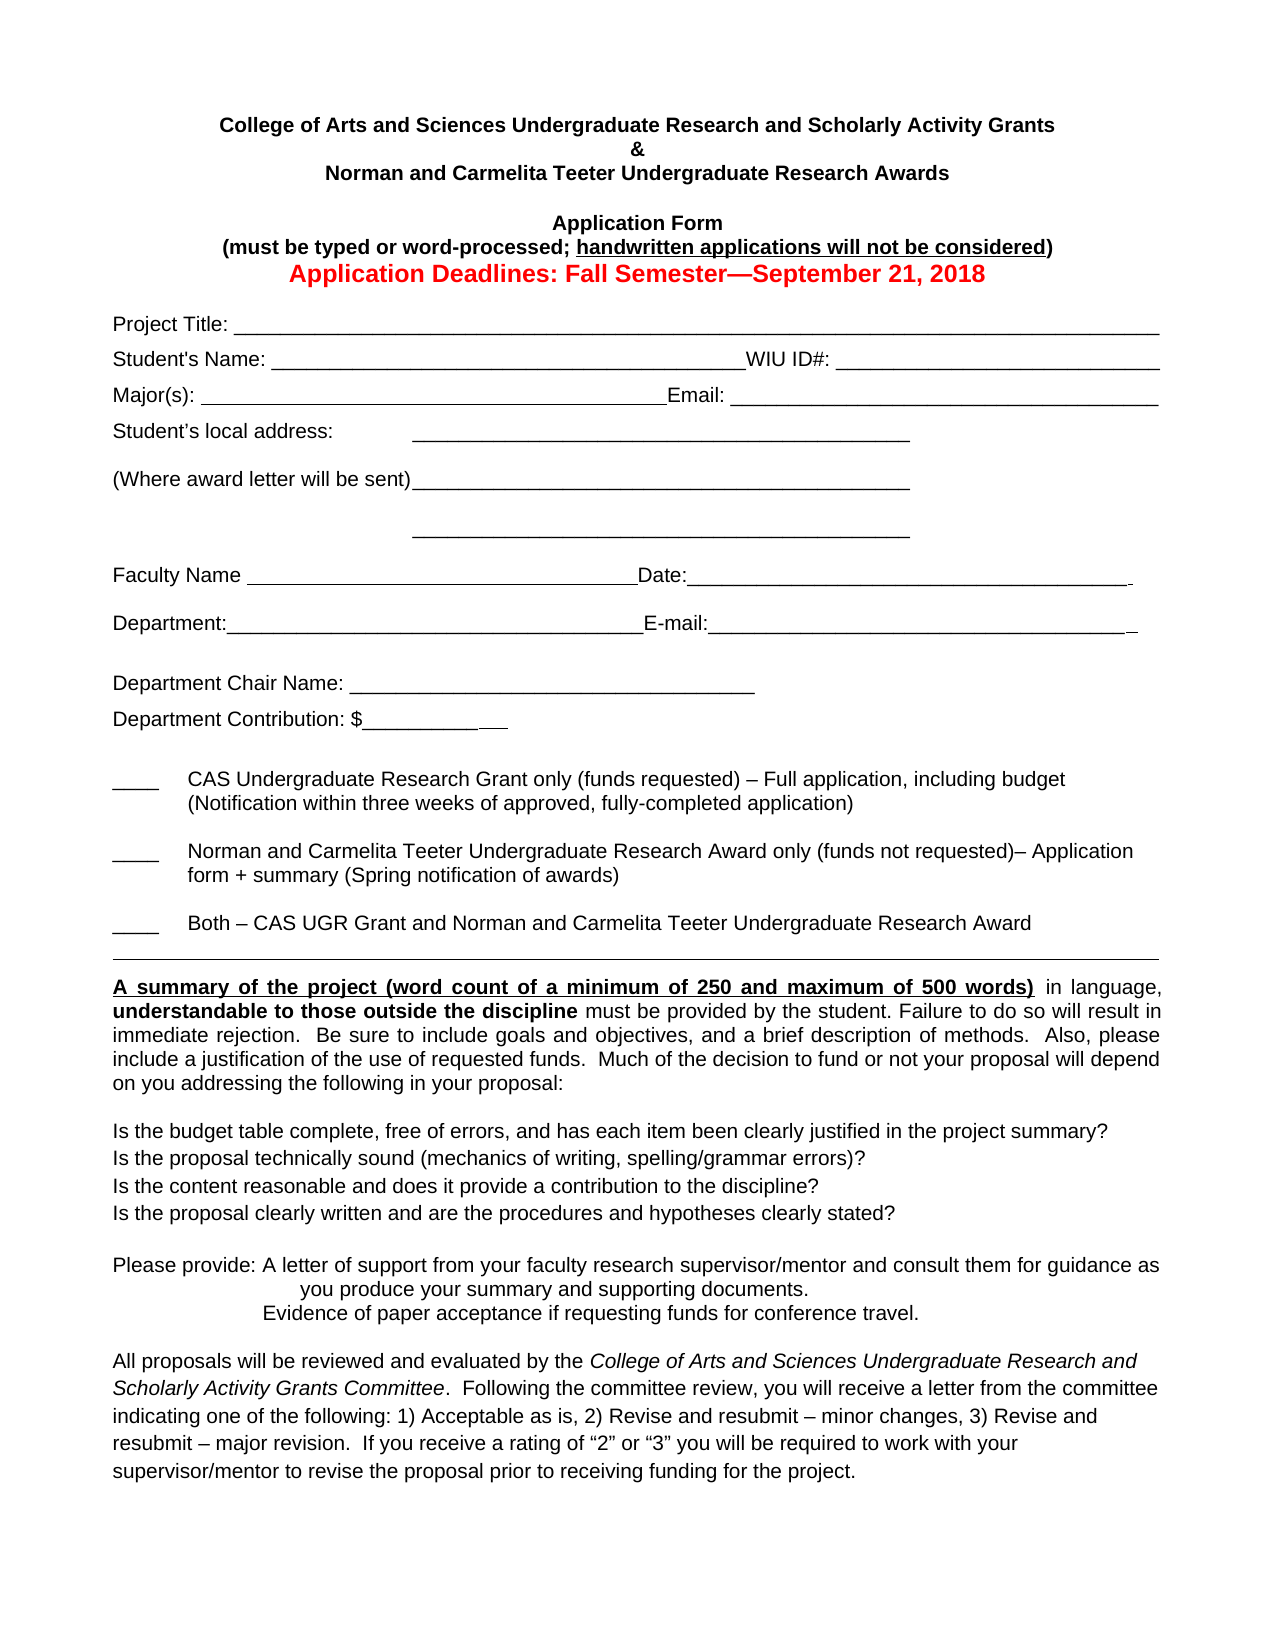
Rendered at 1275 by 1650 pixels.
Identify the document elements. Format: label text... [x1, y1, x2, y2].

text Student's Name: _________________________________________WIU ID#: ____________________________ [112, 347, 1162, 371]
text Evidence of paper acceptance if requesting funds for conference travel. [112, 1301, 1162, 1324]
text All proposals will be reviewed and evaluated by the College of Arts and Sciences Undergraduate Research and Scholarly Activity Grants Committee. Following the committee review, you will receive a letter from the committee indicating one of the following: 1) Acceptable as is, 2) Revise and resubmit – minor changes, 3) Revise and resubmit – major revision. If you receive a rating of “2” or “3” you will be required to work with your supervisor/mentor to revise the proposal prior to receiving funding for the project. [112, 1348, 1162, 1482]
text Department Chair Name: ___________________________________ [112, 671, 1162, 695]
text Please provide: A letter of support from your faculty research supervisor/mentor and consult them for guidance as you produce your summary and supporting documents. [112, 1253, 1162, 1301]
text Student’s local address: ___________________________________________ [112, 419, 1162, 443]
text ____ Norman and Carmelita Teeter Undergraduate Research Award only (funds not requested)– Application form + summary (Spring notification of awards) [112, 838, 1162, 886]
subtitle (must be typed or word-processed; handwritten applications will not be considered) [112, 235, 1162, 259]
text Department Contribution: $__________ [112, 707, 1162, 731]
text Department:____________________________________E-mail:____________________________________ [112, 611, 1162, 635]
text College of Arts and Sciences Undergraduate Research and Scholarly Activity Grants [112, 112, 1162, 136]
text ____ Both – CAS UGR Grant and Norman and Carmelita Teeter Undergraduate Research Award [112, 910, 1162, 934]
text Is the budget table complete, free of errors, and has each item been clearly justified in the project summary? Is the proposal technically sound (mechanics of writing, spelling/grammar errors)? Is the content reasonable and does it provide a contribution to the discipline? [112, 1119, 1162, 1198]
text ____ CAS Undergraduate Research Grant only (funds requested) – Full application, including budget (Notification within three weeks of approved, fully-completed application) [112, 767, 1162, 814]
subtitle Application Form [112, 211, 1162, 235]
text Norman and Carmelita Teeter Undergraduate Research Awards [112, 160, 1162, 184]
text ___________________________________________ [112, 515, 1162, 539]
text Application Deadlines: Fall Semester—September 21, 2018 [112, 259, 1162, 287]
text Is the proposal clearly written and are the procedures and hypotheses clearly stated? [112, 1201, 1162, 1225]
text Faculty Name Date:______________________________________ [112, 563, 1162, 587]
text (Where award letter will be sent) ___________________________________________ [112, 467, 1162, 491]
text & [112, 136, 1162, 160]
text Project Title: ________________________________________________________________________________ [112, 311, 1162, 335]
text A summary of the project (word count of a minimum of 250 and maximum of 500 words) in language, understandable to those outside the discipline must be provided by the student. Failure to do so will result in immediate rejection. Be sure to include goals and objectives, and a brief description of methods. Also, please include a justification of the use of requested funds. Much of the decision to fund or not your proposal will depend on you addressing the following in your proposal: [112, 975, 1162, 1095]
text Major(s): Email: _____________________________________ [112, 383, 1162, 407]
